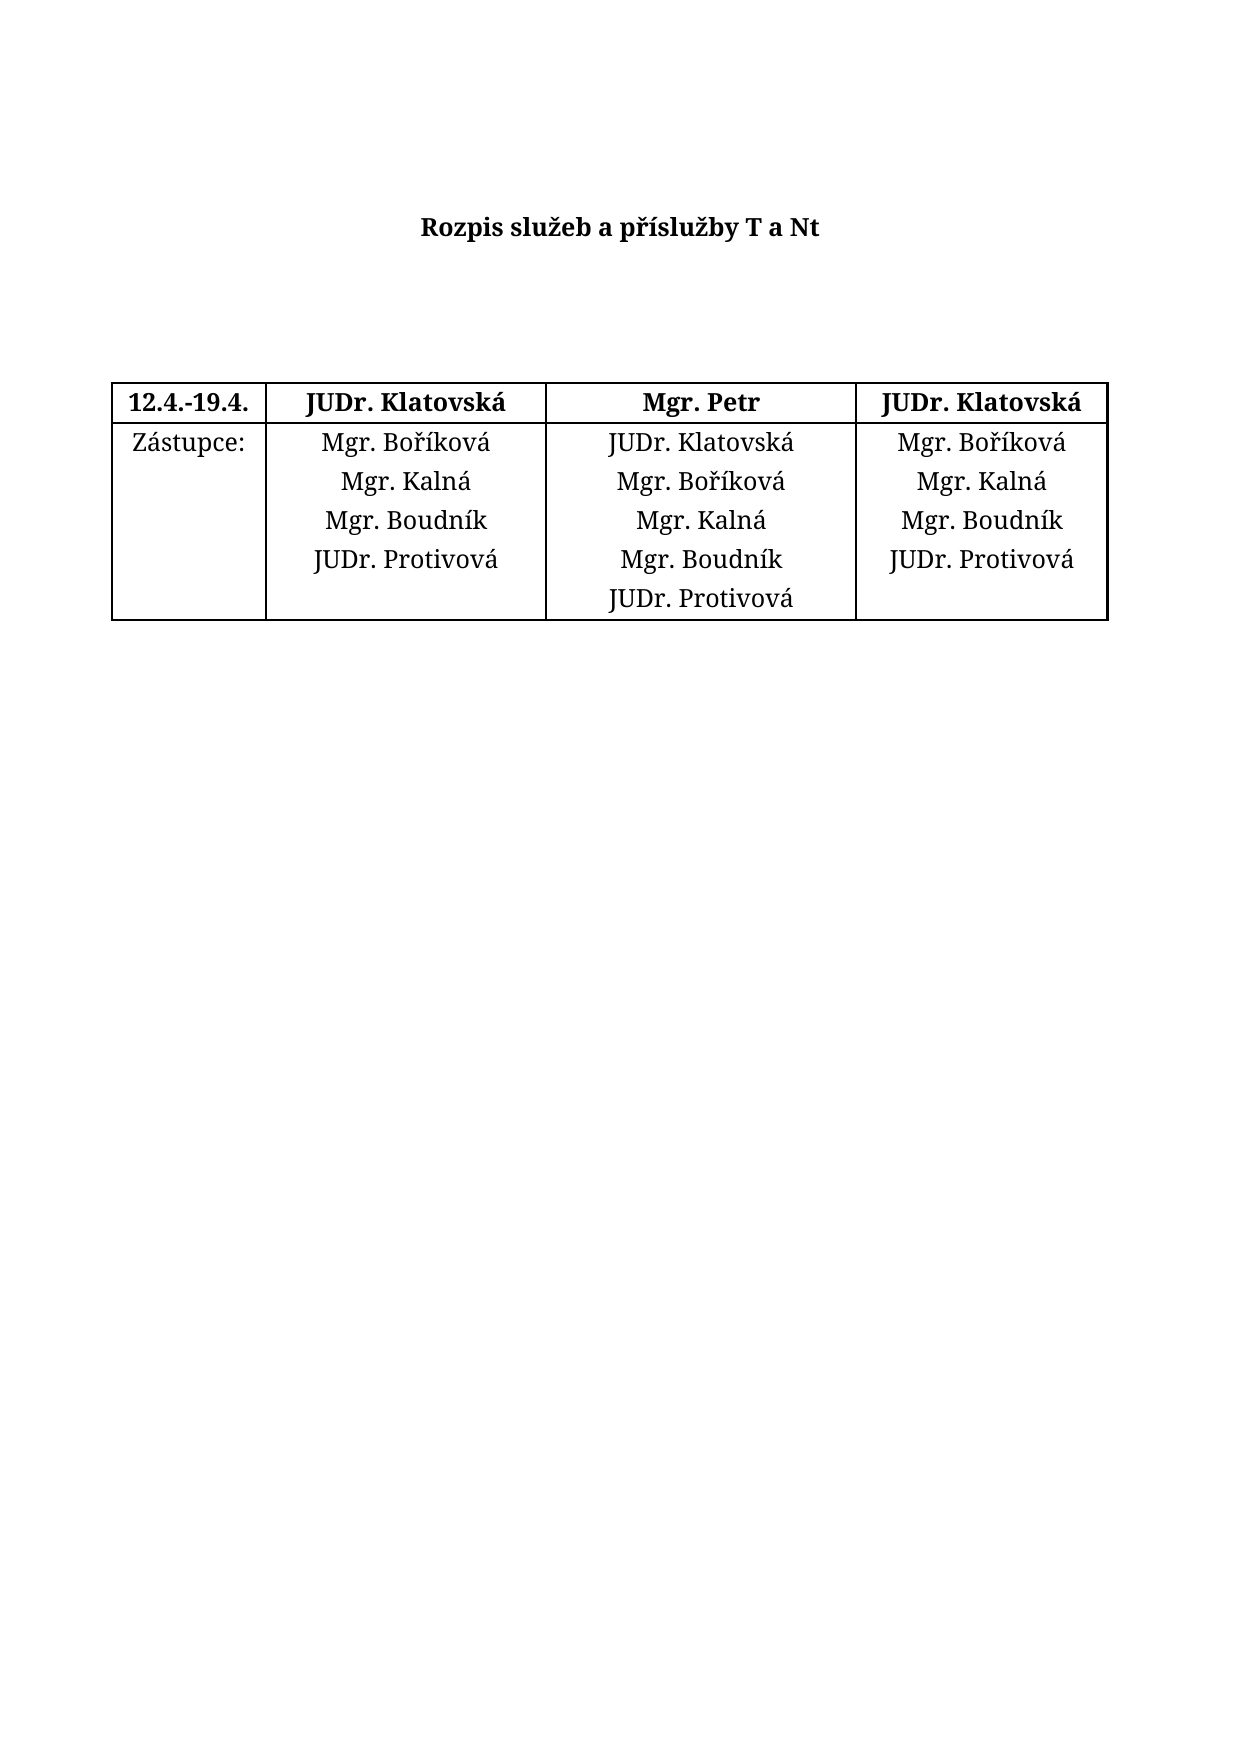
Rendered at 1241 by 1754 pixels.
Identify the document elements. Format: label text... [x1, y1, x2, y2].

table_cell Zástupce: [113, 424, 265, 619]
table_header 12.4.-19.4. [113, 384, 265, 422]
table_cell JUDr. Klatovská Mgr. Boříková Mgr. Kalná Mgr. Boudník JUDr. Protivová [547, 424, 855, 619]
table_cell Mgr. Boříková Mgr. Kalná Mgr. Boudník JUDr. Protivová [267, 424, 545, 619]
table_header Mgr. Petr [547, 384, 855, 422]
table_header JUDr. Klatovská [267, 384, 545, 422]
table_cell Mgr. Boříková Mgr. Kalná Mgr. Boudník JUDr. Protivová [857, 424, 1106, 619]
title Rozpis služeb a příslužby T a Nt [148, 210, 1093, 244]
table_header JUDr. Klatovská [857, 384, 1106, 422]
